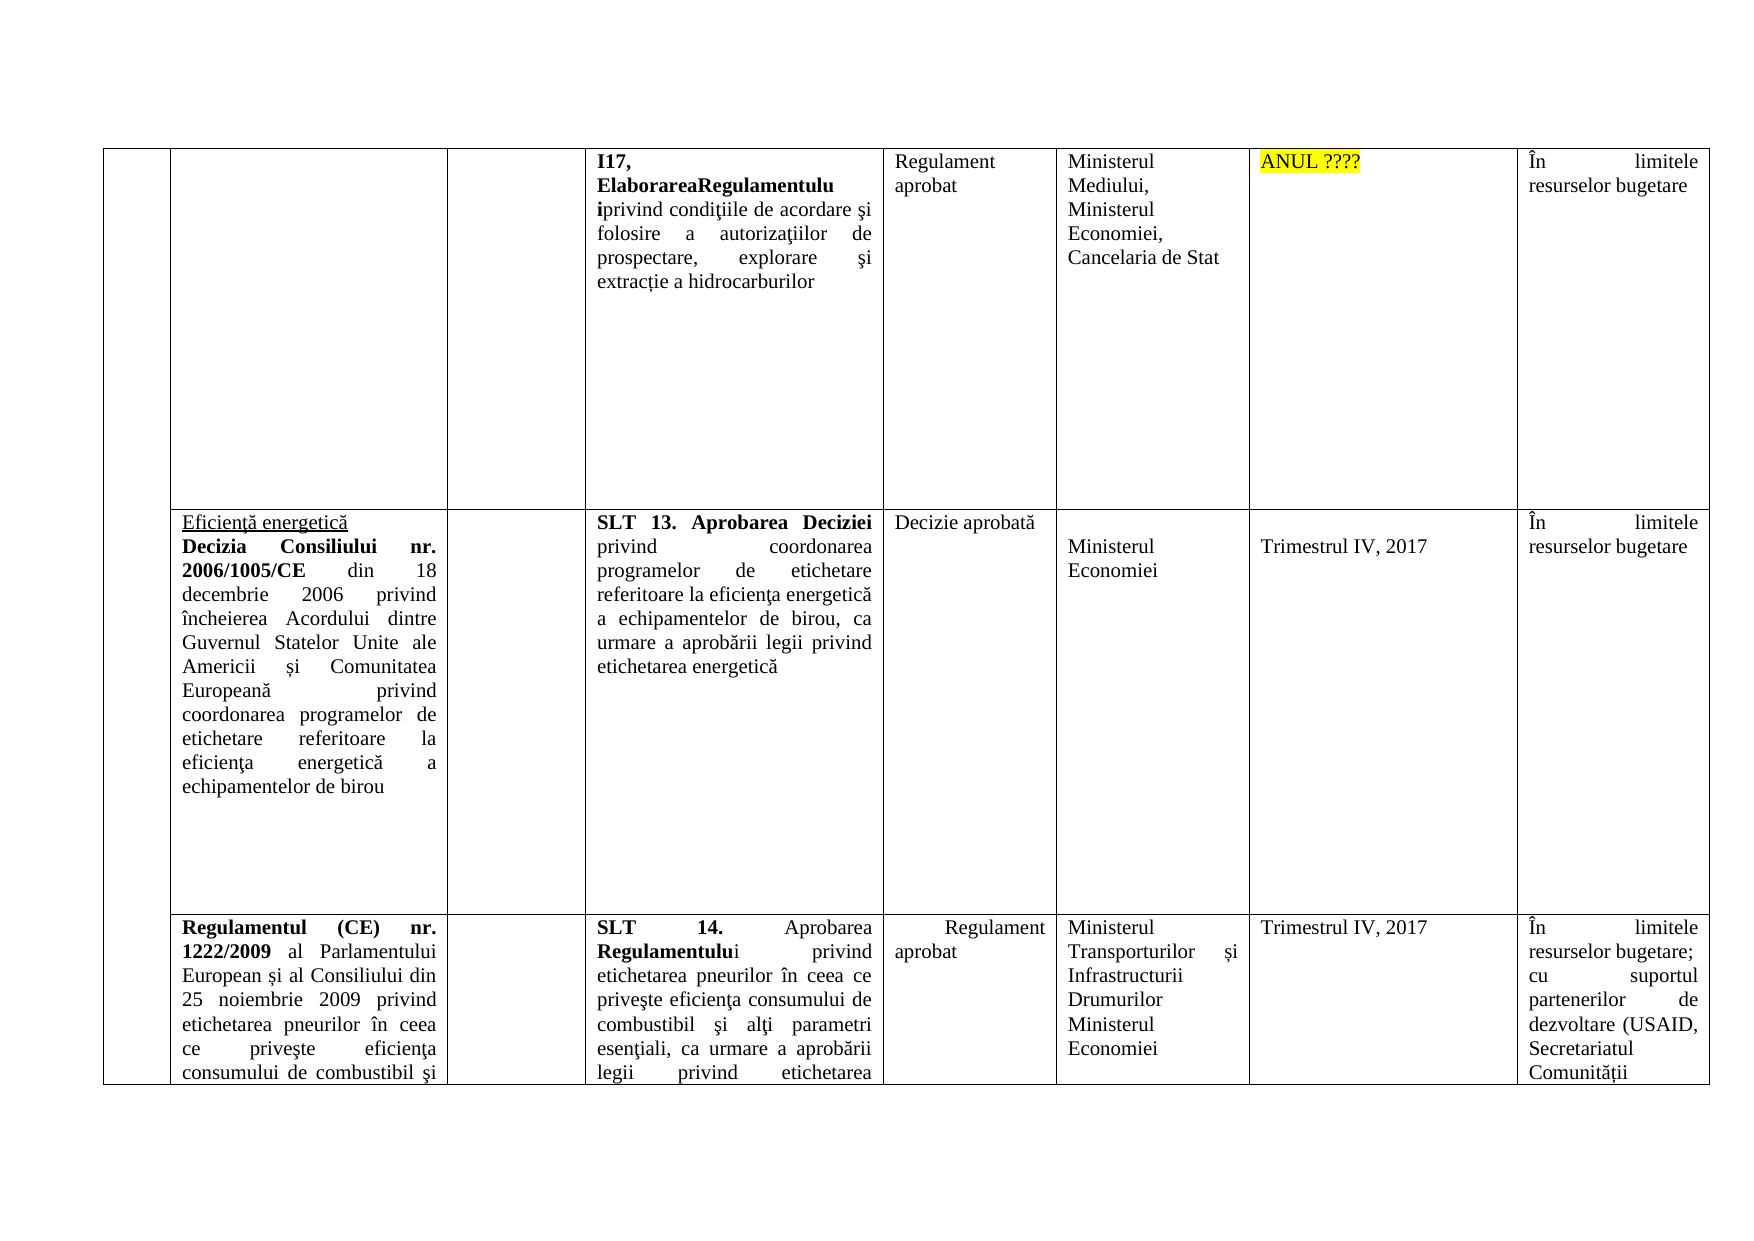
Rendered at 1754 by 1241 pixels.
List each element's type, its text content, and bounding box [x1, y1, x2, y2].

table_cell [1518, 915, 1709, 1084]
table_cell ANUL ???? [1250, 149, 1517, 509]
table_cell [448, 510, 585, 914]
table_cell Eficienţă energetică Decizia Consiliului nr. 2006/1005/CE din 18 decembrie 2006 privind încheierea Acordului dintre Guvernul Statelor Unite ale Americii și Comunitatea Europeană privind coordonarea programelor de etichetare referitoare la eficienţa energetică a echipamentelor de birou [171, 510, 447, 914]
table_cell Trimestrul IV, 2017 [1250, 510, 1517, 914]
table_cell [1057, 915, 1249, 1084]
table_cell SLT 13. Aprobarea Deciziei privind coordonarea programelor de etichetare referitoare la eficienţa energetică a echipamentelor de birou, ca urmare a aprobării legii privind etichetarea energetică [586, 510, 883, 914]
table_cell [448, 149, 585, 509]
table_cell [586, 915, 883, 1084]
table_cell Trimestrul IV, 2017 [1250, 915, 1517, 1084]
table_cell În limitele resurselor bugetare [1518, 510, 1709, 914]
table_cell Ministerul Mediului, Ministerul Economiei, Cancelaria de Stat [1057, 149, 1249, 509]
table_cell Decizie aprobată [884, 510, 1056, 914]
table_cell În limitele resurselor bugetare [1518, 149, 1709, 509]
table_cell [171, 915, 447, 1084]
table_cell I17, ElaborareaRegulamentuluiprivind condiţiile de acordare şi folosire a autorizaţiilor de prospectare, explorare şi extracție a hidrocarburilor [586, 149, 883, 509]
table_cell [448, 915, 585, 1084]
table_cell Regulament aprobat [884, 915, 1056, 1084]
table_cell Ministerul Economiei [1057, 510, 1249, 914]
table_cell Regulament aprobat [884, 149, 1056, 509]
